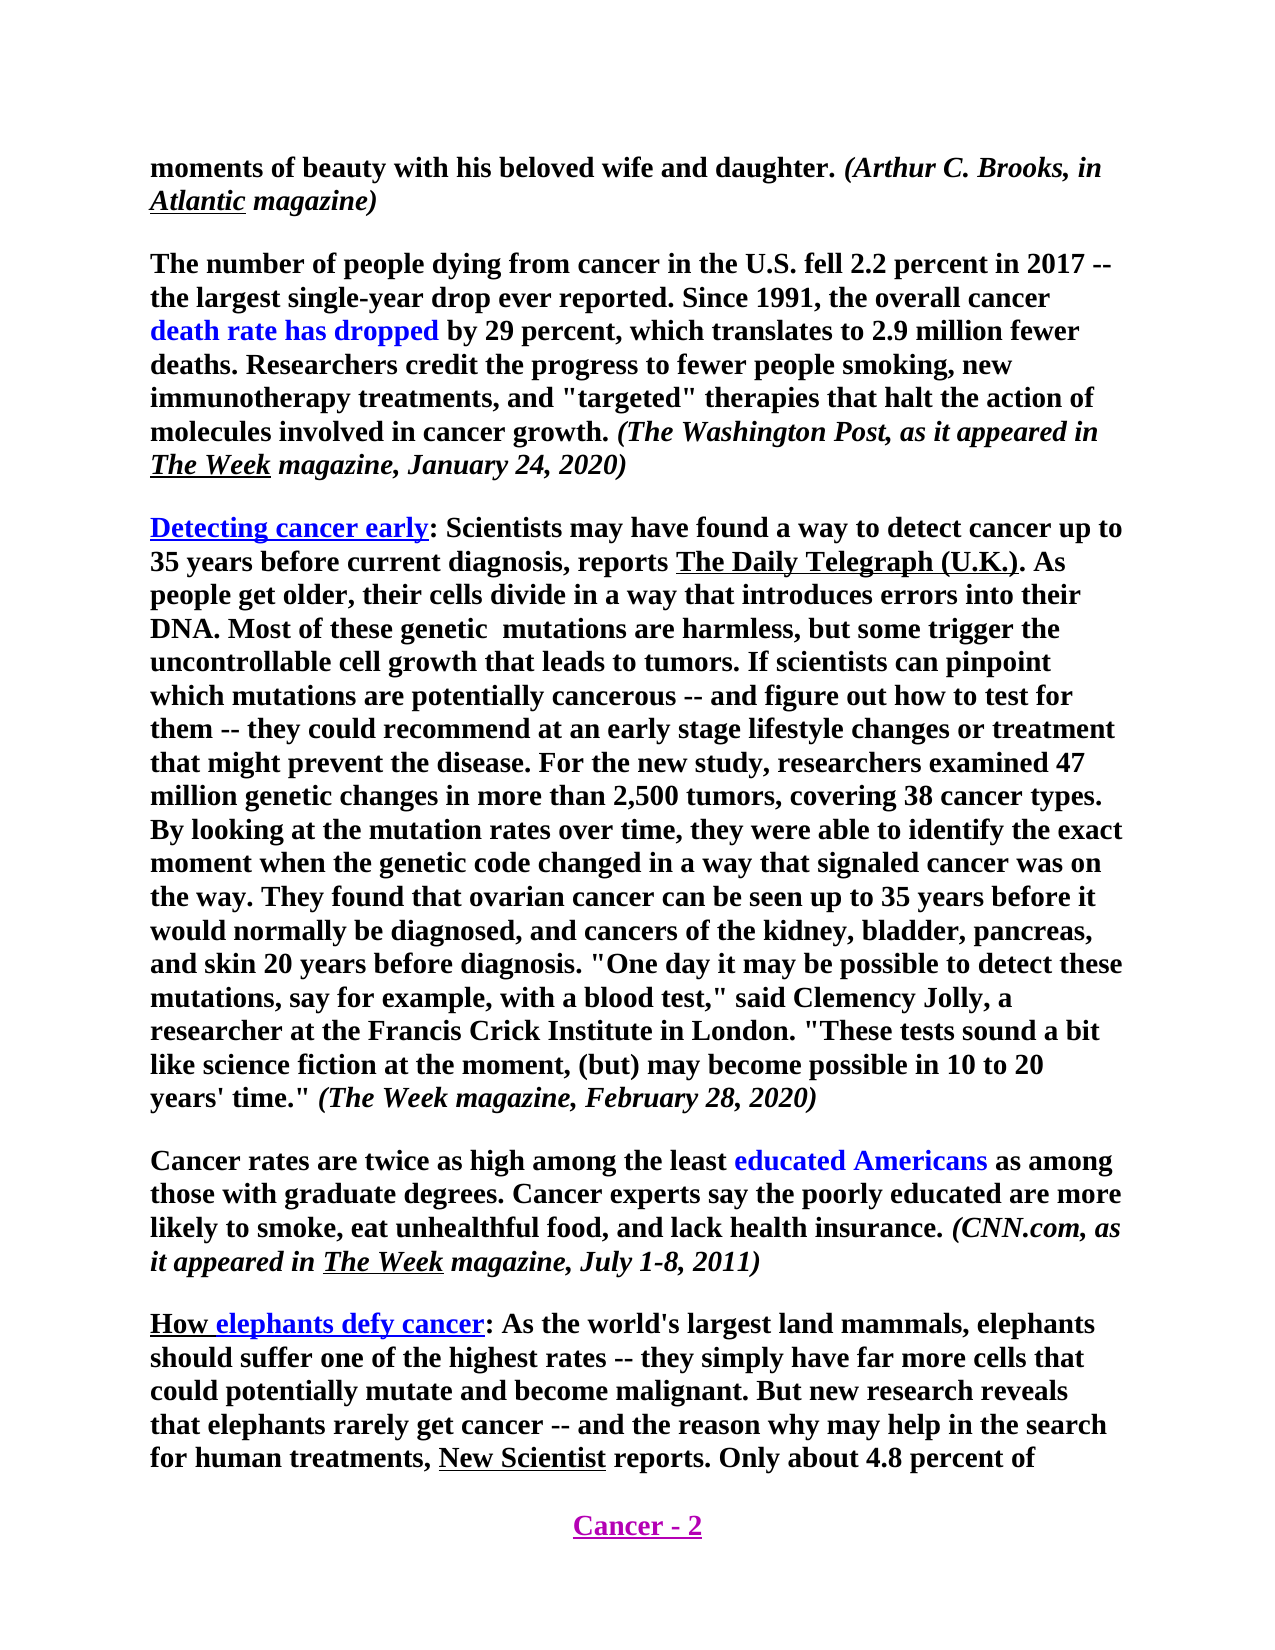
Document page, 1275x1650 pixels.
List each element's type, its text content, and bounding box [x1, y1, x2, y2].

text Cancer rates are twice as high among the least educated Americans as among those with graduate degrees. Cancer experts say the poorly educated are more likely to smoke, eat unhealthful food, and lack health insurance. (CNN.com, as it appeared in The Week magazine, July 1-8, 2011) [150, 1143, 1125, 1277]
text Detecting cancer early: Scientists may have found a way to detect cancer up to 35 years before current diagnosis, reports The Daily Telegraph (U.K.). As people get older, their cells divide in a way that introduces errors into their DNA. Most of these genetic mutations are harmless, but some trigger the uncontrollable cell growth that leads to tumors. If scientists can pinpoint which mutations are potentially cancerous -- and figure out how to test for them -- they could recommend at an early stage lifestyle changes or treatment that might prevent the disease. For the new study, researchers examined 47 million genetic changes in more than 2,500 tumors, covering 38 cancer types. By looking at the mutation rates over time, they were able to identify the exact moment when the genetic code changed in a way that signaled cancer was on the way. They found that ovarian cancer can be seen up to 35 years before it would normally be diagnosed, and cancers of the kidney, bladder, pancreas, and skin 20 years before diagnosis. "One day it may be possible to detect these mutations, say for example, with a blood test," said Clemency Jolly, a researcher at the Francis Crick Institute in London. "These tests sound a bit like science fiction at the moment, (but) may become possible in 10 to 20 years' time." (The Week magazine, February 28, 2020) [150, 510, 1125, 1114]
text The number of people dying from cancer in the U.S. fell 2.2 percent in 2017 -- the largest single-year drop ever reported. Since 1991, the overall cancer death rate has dropped by 29 percent, which translates to 2.9 million fewer deaths. Researchers credit the progress to fewer people smoking, new immunotherapy treatments, and "targeted" therapies that halt the action of molecules involved in cancer growth. (The Washington Post, as it appeared in The Week magazine, January 24, 2020) [150, 246, 1125, 481]
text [150, 150, 1125, 217]
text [150, 1306, 1125, 1474]
